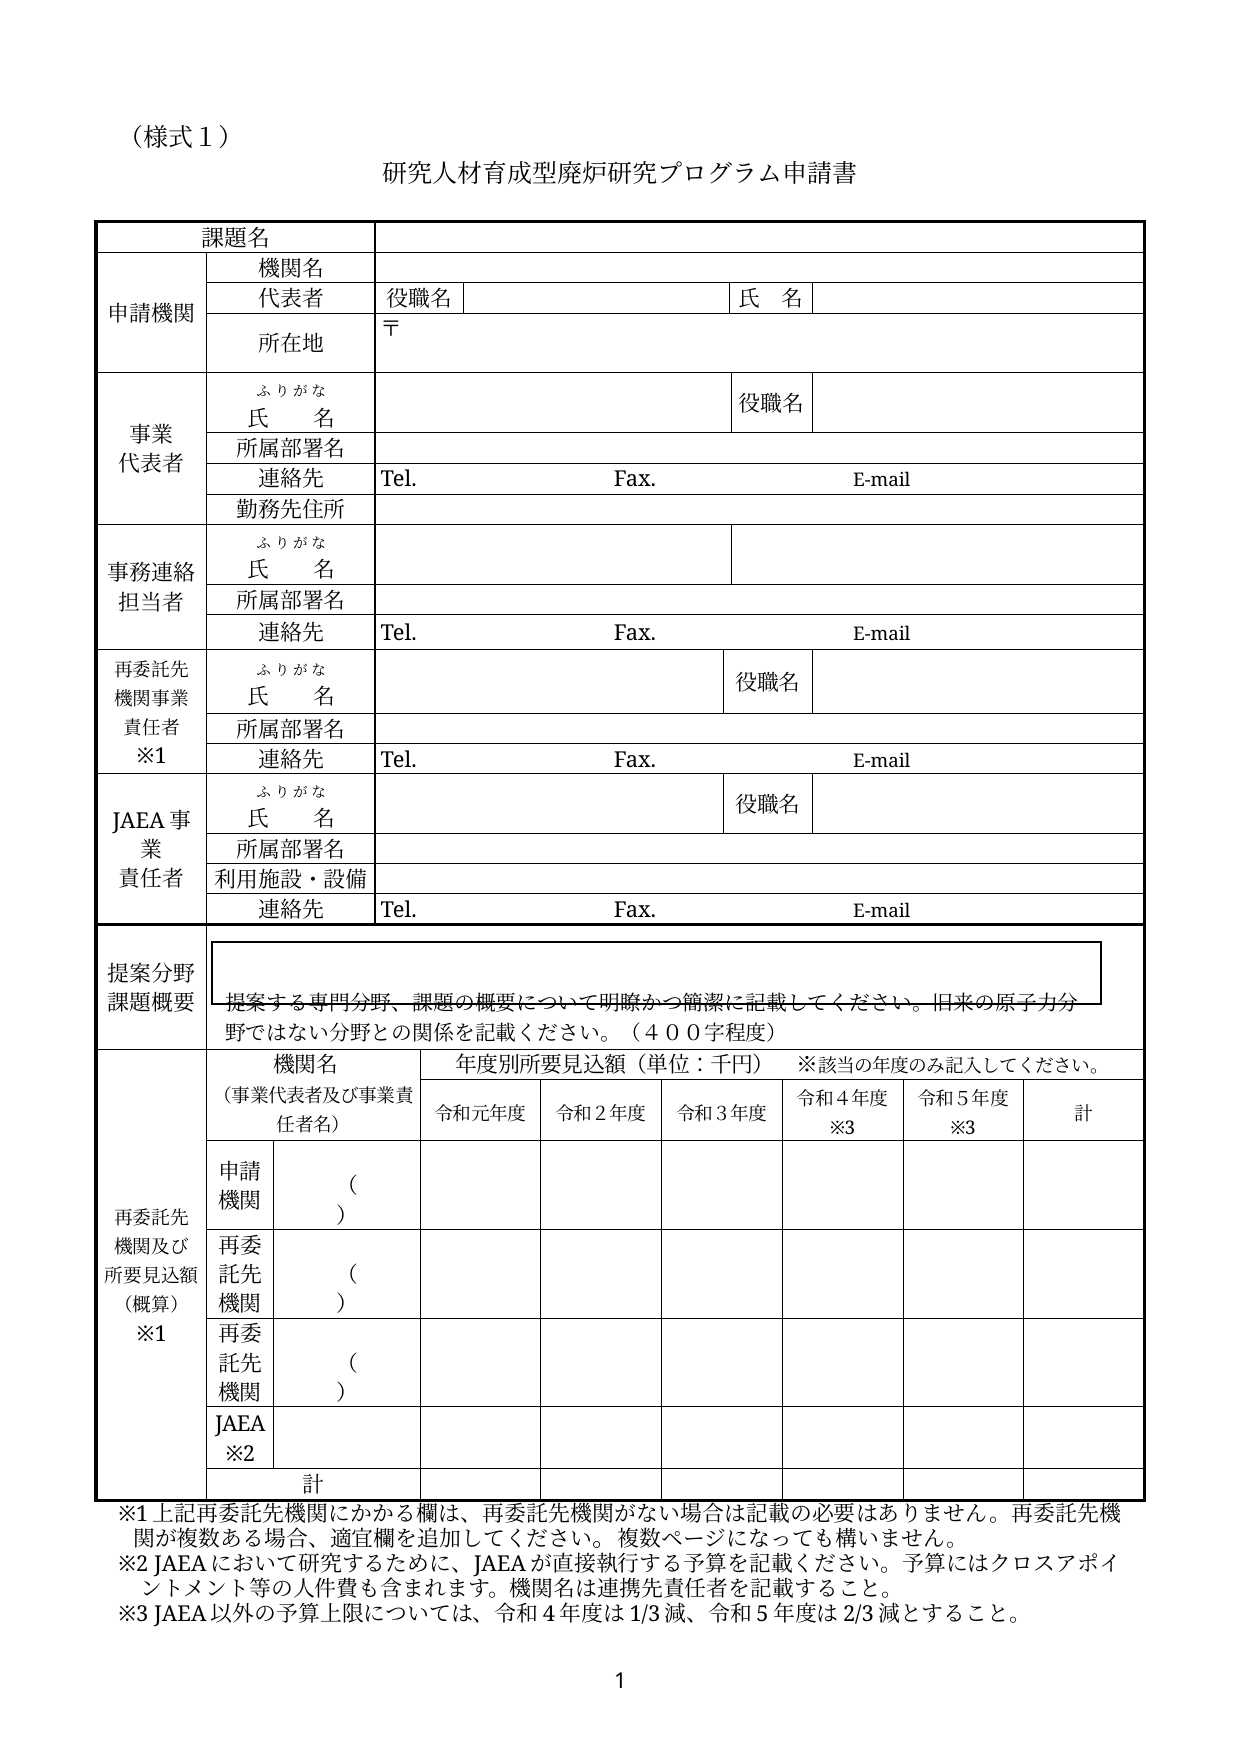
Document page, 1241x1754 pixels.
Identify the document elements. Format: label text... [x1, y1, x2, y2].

table_cell 令和５年度 ※3 [904, 1080, 1023, 1140]
table_cell ふ り が な 氏 名 [207, 373, 374, 432]
table_cell 再委託先 機関事業 責任者 ※1 [98, 650, 206, 773]
table_cell 令和３年度 [662, 1080, 782, 1140]
table_cell Tel. Fax. E-mail [376, 615, 1143, 649]
table_cell [421, 1230, 540, 1317]
table_cell [1024, 1141, 1143, 1229]
table_cell [783, 1407, 903, 1468]
table_cell [904, 1319, 1023, 1406]
table_cell [274, 1407, 420, 1468]
table_cell [376, 650, 723, 683]
table_cell 令和２年度 [541, 1080, 661, 1140]
table_cell 連絡先 [207, 464, 374, 493]
table_cell [732, 525, 1143, 584]
table_cell [662, 1407, 782, 1468]
table_cell [376, 834, 1143, 863]
table_cell [376, 525, 731, 554]
table_cell [421, 1319, 540, 1406]
table_cell 機関名 [207, 253, 374, 282]
table_cell [813, 650, 1143, 713]
table_cell 連絡先 [207, 744, 374, 773]
table_cell 役職名 [376, 283, 463, 312]
table_cell 役職名 [724, 774, 812, 833]
table_cell 所属部署名 [207, 714, 374, 743]
table_cell 勤務先住所 [207, 495, 374, 524]
table_cell Tel. Fax. E-mail [376, 894, 1143, 923]
table_cell [541, 1141, 661, 1229]
table_cell 計 [1024, 1080, 1143, 1140]
table_cell 役職名 [724, 650, 812, 713]
table_cell 再委託先機関 [207, 1319, 273, 1406]
table_cell 氏 名 [730, 283, 812, 312]
table_cell [783, 1319, 903, 1406]
table_cell 所属部署名 [207, 585, 374, 614]
table_cell [662, 1319, 782, 1406]
table_cell [376, 864, 1143, 893]
table_cell ふ り が な 氏 名 [207, 525, 374, 584]
table_cell 〒 [376, 314, 1143, 372]
table_cell （ ） [274, 1230, 420, 1317]
table_cell [783, 1469, 903, 1498]
table_cell [813, 283, 1143, 312]
table_header 課題名 [98, 223, 374, 252]
table_cell [1024, 1407, 1143, 1468]
table_cell 計 [207, 1469, 420, 1498]
table_cell 令和４年度 ※3 [783, 1080, 903, 1140]
table_cell [207, 926, 1143, 1048]
table_cell [783, 1141, 903, 1229]
table_cell [376, 433, 1143, 462]
table_cell [662, 1141, 782, 1229]
table_cell 年度別所要見込額（単位：千円） ※該当の年度のみ記入してください。 [421, 1050, 1143, 1079]
text 研究人材育成型廃炉研究プログラム申請書 [118, 154, 1122, 190]
table_cell [421, 1469, 540, 1498]
table_cell 連絡先 [207, 894, 374, 923]
table_cell JAEA ※2 [207, 1407, 273, 1468]
table_cell [421, 1141, 540, 1229]
table_cell [376, 402, 731, 432]
table_cell ふ り が な 氏 名 [207, 650, 374, 713]
table_cell [783, 1230, 903, 1317]
table_cell 役職名 [732, 373, 812, 432]
table_cell [376, 373, 731, 402]
table_cell [1024, 1230, 1143, 1317]
text ※1上記再委託先機関にかかる欄は、再委託先機関がない場合は記載の必要はありません。再委託先機関が複数ある場合、適宜欄を追加してください。複数ページになっても構いません。 [118, 1502, 1122, 1552]
table_cell [421, 1407, 540, 1468]
table_cell [541, 1319, 661, 1406]
table_cell [541, 1469, 661, 1498]
table_cell [541, 1230, 661, 1317]
table_cell 所属部署名 [207, 834, 374, 863]
table_cell [904, 1230, 1023, 1317]
table_cell [376, 585, 1143, 614]
table_cell 所在地 [207, 314, 374, 372]
table_cell Tel. Fax. E-mail [376, 744, 1143, 773]
text ※3 JAEA以外の予算上限については、令和4年度は1/3減、令和5年度は2/3減とすること。 [118, 1602, 1122, 1627]
table_cell [813, 774, 1143, 833]
table_cell [1024, 1469, 1143, 1498]
table_cell [904, 1407, 1023, 1468]
table_cell ふ り が な 氏 名 [207, 774, 374, 833]
subtitle （様式１） [118, 118, 1122, 154]
table_cell [464, 283, 729, 312]
table_cell 再委託先 機関及び 所要見込額（概算） ※1 [98, 1050, 206, 1498]
table_cell 令和元年度 [421, 1080, 540, 1140]
table_cell [662, 1230, 782, 1317]
table_cell [376, 683, 723, 713]
table_cell [376, 495, 1143, 524]
table_cell 機関名 （事業代表者及び事業責任者名） [207, 1050, 420, 1140]
table_cell [662, 1469, 782, 1498]
table_cell 代表者 [207, 283, 374, 312]
table_cell 所属部署名 [207, 433, 374, 462]
table_cell [541, 1407, 661, 1468]
table_cell 申請機関 [98, 253, 206, 372]
table_cell 事務連絡担当者 [98, 525, 206, 649]
table_cell （ ） [274, 1319, 420, 1406]
table_cell 申請 機関 [207, 1141, 273, 1229]
table_cell [813, 373, 1143, 432]
table_cell 連絡先 [207, 615, 374, 649]
text ※2 JAEAにおいて研究するために、JAEAが直接執行する予算を記載ください。予算にはクロスアポイントメント等の人件費も含まれます。機関名は連携先責任者を記載すること。 [118, 1552, 1122, 1602]
table_cell [904, 1141, 1023, 1229]
table_header [376, 223, 1143, 252]
table_cell [1024, 1319, 1143, 1406]
table_cell 利用施設・設備 [207, 864, 374, 893]
table_cell 再委託先機関 [207, 1230, 273, 1317]
table_cell [904, 1469, 1023, 1498]
table_cell 提案分野 課題概要 [98, 926, 206, 1048]
table_cell （ ） [274, 1141, 420, 1229]
table_cell [376, 714, 1143, 743]
table_cell [376, 253, 1143, 282]
table_cell Tel. Fax. E-mail [376, 464, 1143, 493]
table_cell [376, 774, 723, 833]
table_cell [376, 554, 731, 584]
table_cell 事業 代表者 [98, 373, 206, 524]
table_cell JAEA事業 責任者 [98, 774, 206, 923]
